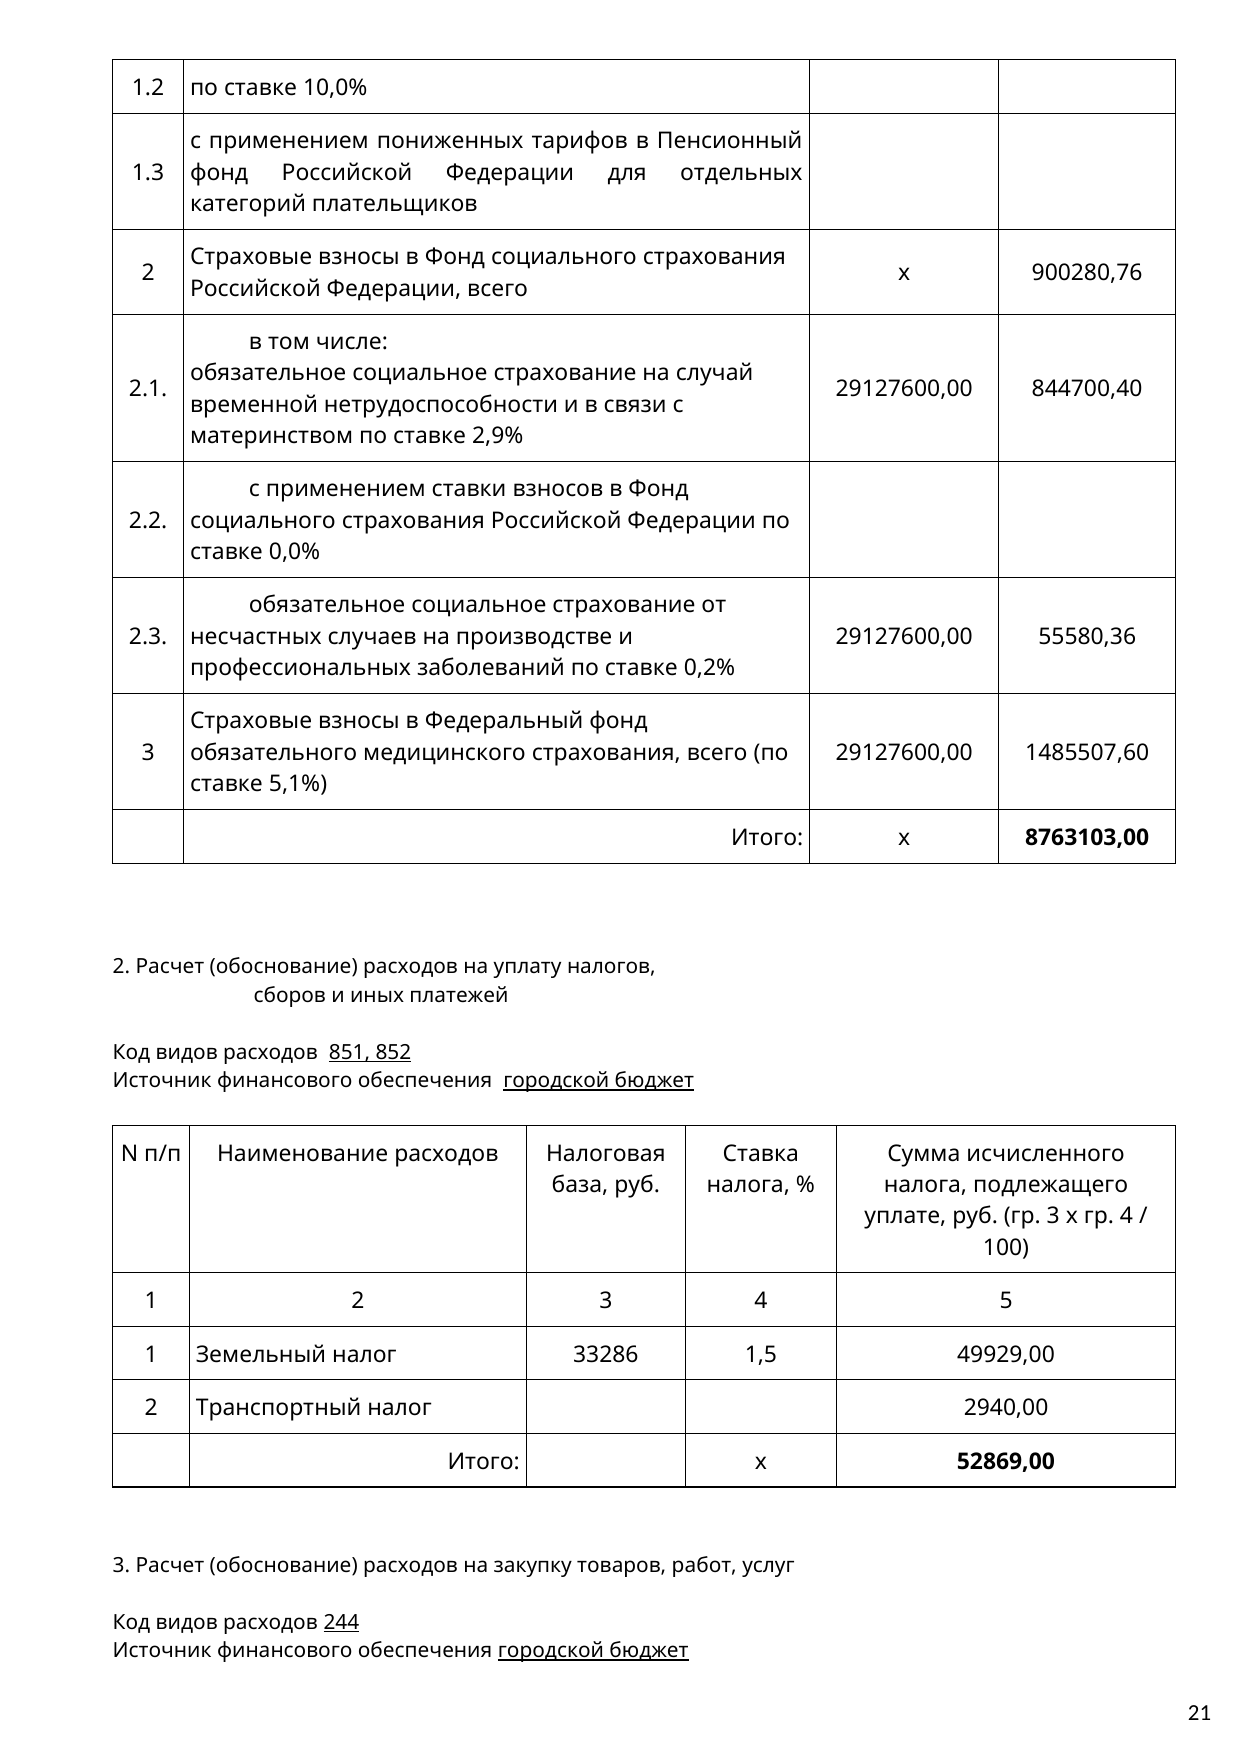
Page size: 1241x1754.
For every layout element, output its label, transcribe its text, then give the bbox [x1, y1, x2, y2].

table_cell 29127600,00 [810, 694, 998, 809]
table_cell 900280,76 [999, 230, 1175, 313]
table_cell по ставке 10,0% [184, 60, 809, 113]
table_cell 1.2 [113, 60, 183, 113]
table_cell x [686, 1434, 836, 1486]
table_cell 1 [113, 1327, 189, 1379]
table_cell 1 [113, 1273, 189, 1326]
table_cell [999, 114, 1175, 229]
table_cell 4 [686, 1273, 836, 1326]
table_header Налоговая база, руб. [527, 1126, 685, 1272]
table_cell обязательное социальное страхование от несчастных случаев на производстве и профессиональных заболеваний по ставке 0,2% [184, 578, 809, 693]
table_cell [999, 60, 1175, 113]
table_cell с применением ставки взносов в Фонд социального страхования Российской Федерации по ставке 0,0% [184, 462, 809, 577]
table_cell 33286 [527, 1327, 685, 1379]
table_header Наименование расходов [190, 1126, 526, 1272]
table_cell Земельный налог [190, 1327, 526, 1379]
text Источник финансового обеспечения городской бюджет [112, 1065, 1211, 1094]
text сборов и иных платежей [112, 980, 1211, 1008]
table_cell [113, 1434, 189, 1486]
table_header Сумма исчисленного налога, подлежащего уплате, руб. (гр. 3 x гр. 4 / 100) [837, 1126, 1175, 1272]
table_cell 52869,00 [837, 1434, 1175, 1486]
table_cell 844700,40 [999, 315, 1175, 461]
table_cell 1485507,60 [999, 694, 1175, 809]
table_cell 5 [837, 1273, 1175, 1326]
table_cell [999, 462, 1175, 577]
table_cell [810, 60, 998, 113]
table_cell [527, 1380, 685, 1433]
table_cell Транспортный налог [190, 1380, 526, 1433]
table_cell 2.1. [113, 315, 183, 461]
table_cell 49929,00 [837, 1327, 1175, 1379]
table_cell 55580,36 [999, 578, 1175, 693]
text Код видов расходов 244 [112, 1607, 1211, 1635]
table_cell Страховые взносы в Фонд социального страхования Российской Федерации, всего [184, 230, 809, 313]
table_cell Страховые взносы в Федеральный фонд обязательного медицинского страхования, всего (по ставке 5,1%) [184, 694, 809, 809]
table_cell [810, 114, 998, 229]
table_cell [810, 462, 998, 577]
table_cell [527, 1434, 685, 1486]
table_cell 2 [190, 1273, 526, 1326]
table_cell 3 [113, 694, 183, 809]
table_cell 2 [113, 230, 183, 313]
table_header N п/п [113, 1126, 189, 1272]
table_cell 2.2. [113, 462, 183, 577]
table_cell 2.3. [113, 578, 183, 693]
table_cell 1.3 [113, 114, 183, 229]
text 3. Расчет (обоснование) расходов на закупку товаров, работ, услуг [112, 1550, 1211, 1578]
table_cell с применением пониженных тарифов в Пенсионный фонд Российской Федерации для отдельных категорий плательщиков [184, 114, 809, 229]
table_cell 1,5 [686, 1327, 836, 1379]
table_header Ставка налога, % [686, 1126, 836, 1272]
table_cell [686, 1380, 836, 1433]
table_cell в том числе: обязательное социальное страхование на случай временной нетрудоспособности и в связи с материнством по ставке 2,9% [184, 315, 809, 461]
text Источник финансового обеспечения городской бюджет [112, 1635, 1211, 1664]
table_cell 3 [527, 1273, 685, 1326]
table_cell Итого: [190, 1434, 526, 1486]
table_cell x [810, 230, 998, 313]
table_cell x [810, 810, 998, 862]
table_cell 2940,00 [837, 1380, 1175, 1433]
table_cell 29127600,00 [810, 578, 998, 693]
text 2. Расчет (обоснование) расходов на уплату налогов, [112, 952, 1211, 980]
table_cell Итого: [184, 810, 809, 862]
table_cell 29127600,00 [810, 315, 998, 461]
table_cell 2 [113, 1380, 189, 1433]
table_cell 8763103,00 [999, 810, 1175, 862]
text Код видов расходов 851, 852 [112, 1037, 1211, 1065]
table_cell [113, 810, 183, 862]
